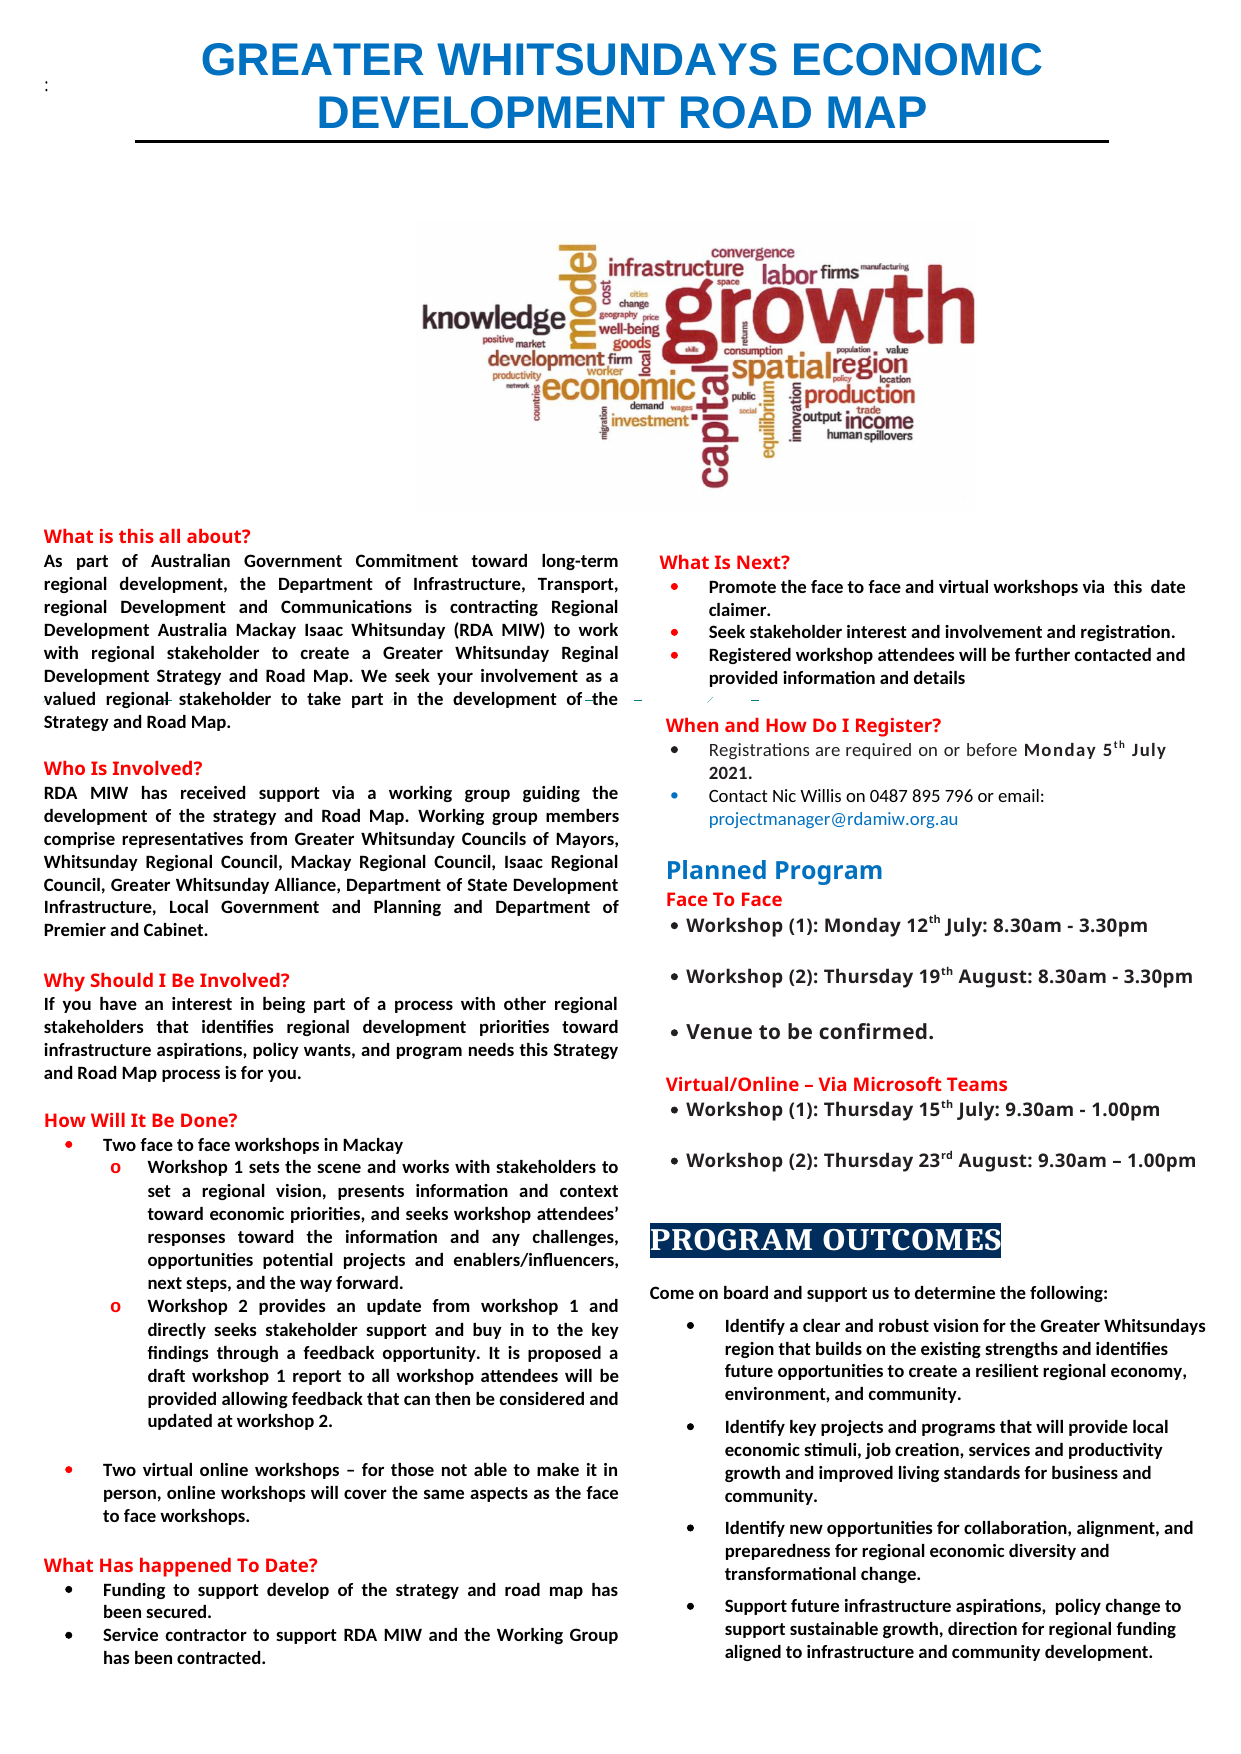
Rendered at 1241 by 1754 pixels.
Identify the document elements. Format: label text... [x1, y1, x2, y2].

list Service contractor to support RDA MIW and the Working Group has been contracted. [65, 1624, 619, 1669]
list Seek stakeholder interest and involvement and registration. [671, 621, 1207, 644]
list Workshop (2): Thursday 23rd August: 9.30am – 1.00pm [671, 1148, 1207, 1173]
text What Has happened To Date? [44, 1552, 619, 1578]
text What Is Next? [649, 549, 1207, 575]
list Workshop 1 sets the scene and works with stakeholders to set a regional vision, presents information and context toward economic priorities, and seeks workshop attendees’ responses toward the information and any challenges, opportunities potential projects and enablers/influencers, next steps, and the way forward. [110, 1156, 619, 1294]
text What is this all about? [44, 524, 601, 549]
list Identify a clear and robust vision for the Greater Whitsundays region that builds on the existing strengths and identifies future opportunities to create a resilient regional economy, environment, and community. [687, 1314, 1207, 1405]
text Why Should I Be Involved? [44, 967, 619, 993]
text As part of Australian Government Commitment toward long-term regional development, the Department of Infrastructure, Transport, regional Development and Communications is contracting Regional Development Australia Mackay Isaac Whitsunday (RDA MIW) to work with regional stakeholder to create a Greater Whitsunday Reginal Development Strategy and Road Map. We seek your involvement as a valued regional stakeholder to take part in the development of the Strategy and Road Map. [44, 549, 619, 733]
list Two face to face workshops in Mackay [65, 1133, 619, 1156]
text Face To Face [666, 887, 1207, 912]
text Who Is Involved? [44, 756, 619, 781]
list Contact Nic Willis on 0487 895 796 or email: projectmanager@rdamiw.org.au [671, 784, 1207, 829]
text RDA MIW has received support via a working group guiding the development of the strategy and Road Map. Working group members comprise representatives from Greater Whitsunday Councils of Mayors, Whitsunday Regional Council, Mackay Regional Council, Isaac Regional Council, Greater Whitsunday Alliance, Department of State Development Infrastructure, Local Government and Planning and Department of Premier and Cabinet. [44, 781, 619, 942]
list Identify new opportunities for collaboration, alignment, and preparedness for regional economic diversity and transformational change. [687, 1516, 1207, 1585]
picture [411, 220, 976, 513]
list Workshop (2): Thursday 19th August: 8.30am - 3.30pm [671, 963, 1207, 989]
list Workshop (1): Thursday 15th July: 9.30am - 1.00pm [671, 1097, 1207, 1122]
list Registered workshop attendees will be further contacted and provided information and details [671, 644, 1207, 689]
text When and How Do I Register? [666, 712, 1207, 738]
list Promote the face to face and virtual workshops via this date claimer. [671, 575, 1207, 621]
text PROGRAM OUTCOMES [649, 1222, 1207, 1258]
list Registrations are required on or before Monday 5th July 2021. [671, 738, 1207, 784]
list Funding to support develop of the strategy and road map has been secured. [65, 1578, 619, 1624]
list Identify key projects and programs that will provide local economic stimuli, job creation, services and productivity growth and improved living standards for business and community. [687, 1415, 1207, 1507]
list Support future infrastructure aspirations, policy change to support sustainable growth, direction for regional funding aligned to infrastructure and community development. [687, 1594, 1207, 1663]
text If you have an interest in being part of a process with other regional stakeholders that identifies regional development priorities toward infrastructure aspirations, policy wants, and program needs this Strategy and Road Map process is for you. [44, 993, 619, 1084]
list Two virtual online workshops – for those not able to make it in person, online workshops will cover the same aspects as the face to face workshops. [65, 1458, 619, 1527]
text Virtual/Online – Via Microsoft Teams [666, 1071, 1207, 1097]
list Workshop 2 provides an update from workshop 1 and directly seeks stakeholder support and buy in to the key findings through a feedback opportunity. It is proposed a draft workshop 1 report to all workshop attendees will be provided allowing feedback that can then be considered and updated at workshop 2. [110, 1294, 619, 1432]
list Workshop (1): Monday 12th July: 8.30am - 3.30pm [671, 912, 1207, 938]
list Venue to be confirmed. [671, 1017, 1207, 1046]
text Come on board and support us to determine the following: [649, 1281, 1207, 1304]
text Planned Program [666, 852, 1207, 887]
text How Will It Be Done? [44, 1107, 619, 1133]
